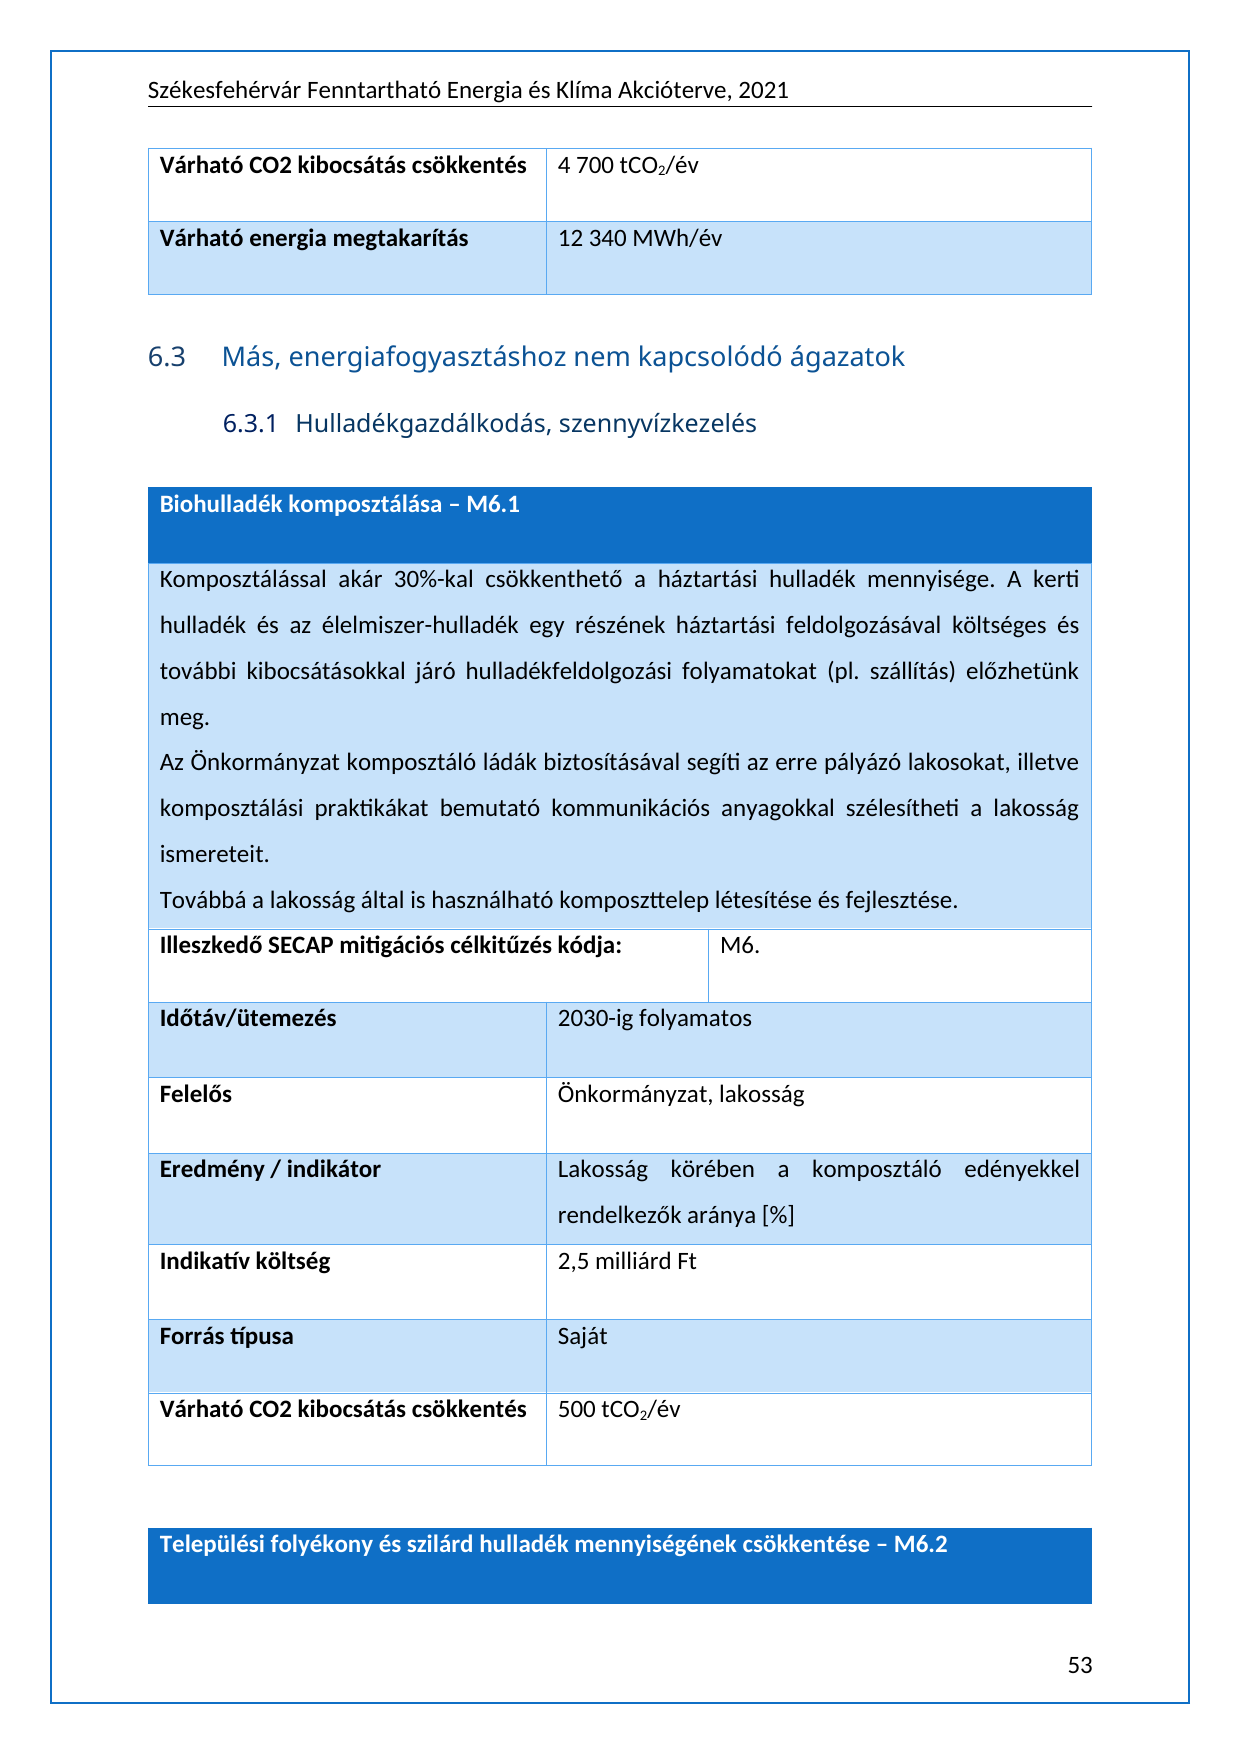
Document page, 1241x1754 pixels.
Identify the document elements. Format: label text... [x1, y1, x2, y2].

table_cell Várható energia megtakarítás [149, 222, 546, 294]
table_cell 500 tCO2/év [547, 1394, 1091, 1465]
table_cell Időtáv/ütemezés [149, 1003, 546, 1077]
table_cell Felelős [149, 1078, 546, 1152]
table_cell Komposztálással akár 30%-kal csökkenthető a háztartási hulladék mennyisége. A kerti hulladék és az élelmiszer-hulladék egy részének háztartási feldolgozásával költséges és további kibocsátásokkal járó hulladékfeldolgozási folyamatokat (pl. szállítás) előzhetünk meg. Az Önkormányzat komposztáló ládák biztosításával segíti az erre pályázó lakosokat, illetve komposztálási praktikákat bemutató kommunikációs anyagokkal szélesítheti a lakosság ismereteit. Továbbá a lakosság által is használható komposzttelep létesítése és fejlesztése. [149, 564, 1091, 928]
subtitle Hulladékgazdálkodás, szennyvízkezelés [223, 406, 1092, 440]
table_header Biohulladék komposztálása – M6.1 [149, 488, 1091, 563]
table_cell Várható CO2 kibocsátás csökkentés [149, 1394, 546, 1465]
subtitle Más, energiafogyasztáshoz nem kapcsolódó ágazatok [148, 338, 1092, 375]
table_cell 2030-ig folyamatos [547, 1003, 1091, 1077]
table_cell Illeszkedő SECAP mitigációs célkitűzés kódja: [149, 930, 708, 1002]
table_cell Várható CO2 kibocsátás csökkentés [149, 149, 546, 221]
table_header Települési folyékony és szilárd hulladék mennyiségének csökkentése – M6.2 [149, 1529, 1091, 1603]
table_cell Forrás típusa [149, 1320, 546, 1392]
table_cell Eredmény / indikátor [149, 1154, 546, 1244]
table_cell Indikatív költség [149, 1245, 546, 1319]
table_cell Lakosság körében a komposztáló edényekkel rendelkezők aránya [%] [547, 1154, 1091, 1244]
table_cell M6. [709, 930, 1091, 1002]
table_cell 12 340 MWh/év [547, 222, 1091, 294]
table_cell 4 700 tCO2/év [547, 149, 1091, 221]
table_cell Önkormányzat, lakosság [547, 1078, 1091, 1152]
table_cell Saját [547, 1320, 1091, 1392]
table_cell 2,5 milliárd Ft [547, 1245, 1091, 1319]
